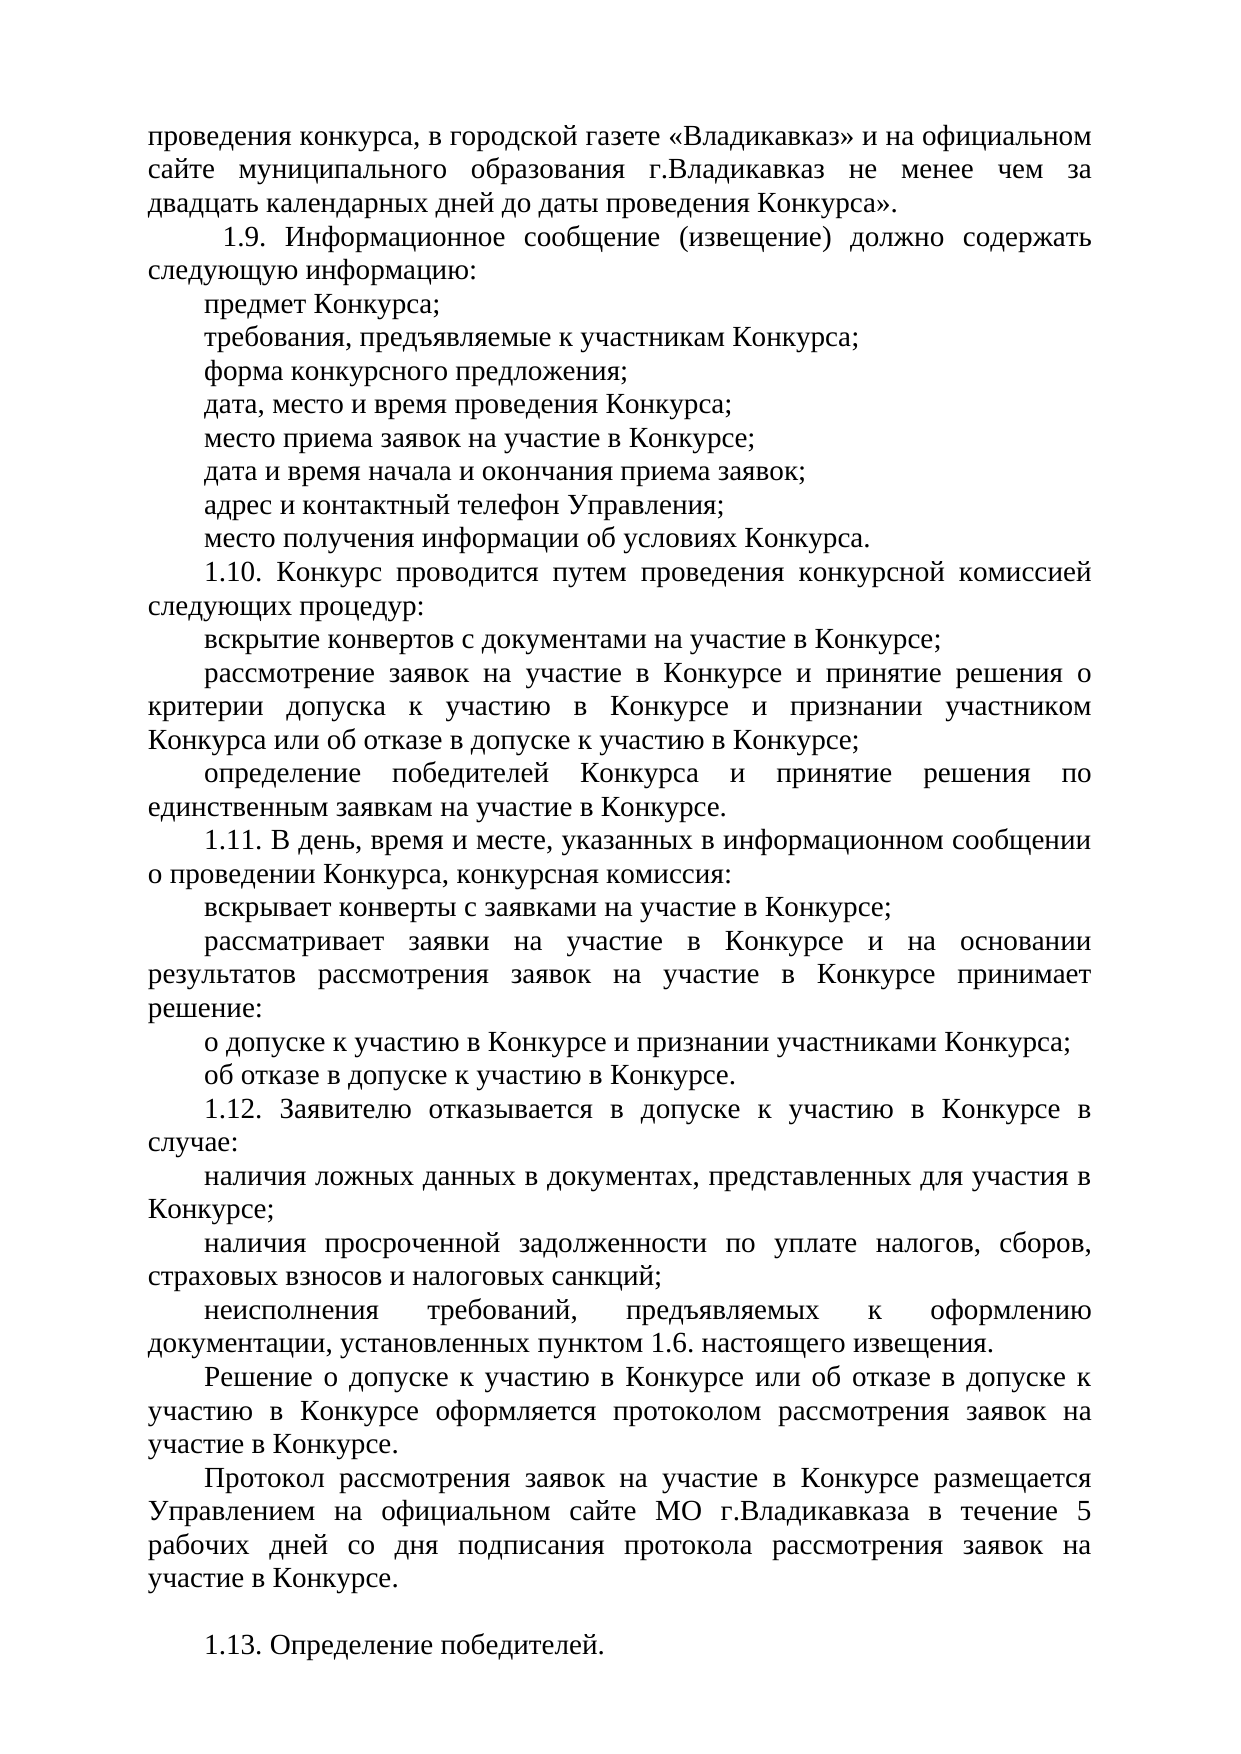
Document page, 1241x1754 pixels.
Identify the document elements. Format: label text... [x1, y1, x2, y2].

text неисполнения требований, предъявляемых к оформлению документации, установленных пунктом 1.6. настоящего извещения. [148, 1292, 1092, 1359]
text 1.11. В день, время и месте, указанных в информационном сообщении о проведении Конкурса, конкурсная комиссия: [148, 822, 1092, 889]
text определение победителей Конкурса и принятие решения по единственным заявкам на участие в Конкурсе. [148, 755, 1092, 822]
text место получения информации об условиях Конкурса. [148, 521, 1092, 554]
text 1.12. Заявителю отказывается в допуске к участию в Конкурсе в случае: [148, 1091, 1092, 1158]
text место приема заявок на участие в Конкурсе; [148, 420, 1092, 453]
text наличия просроченной задолженности по уплате налогов, сборов, страховых взносов и налоговых санкций; [148, 1225, 1092, 1292]
text рассмотрение заявок на участие в Конкурсе и принятие решения о критерии допуска к участию в Конкурсе и признании участником Конкурса или об отказе в допуске к участию в Конкурсе; [148, 655, 1092, 755]
text адрес и контактный телефон Управления; [148, 487, 1092, 521]
text 1.13. Определение победителей. [148, 1627, 1092, 1661]
text дата и время начала и окончания приема заявок; [148, 453, 1092, 487]
text вскрытие конвертов с документами на участие в Конкурсе; [148, 621, 1092, 655]
text об отказе в допуске к участию в Конкурсе. [148, 1057, 1092, 1091]
text о допуске к участию в Конкурсе и признании участниками Конкурса; [148, 1024, 1092, 1057]
text Протокол рассмотрения заявок на участие в Конкурсе размещается Управлением на официальном сайте МО г.Владикавказа в течение 5 рабочих дней со дня подписания протокола рассмотрения заявок на участие в Конкурсе. [148, 1460, 1092, 1594]
text требования, предъявляемые к участникам Конкурса; [148, 319, 1092, 353]
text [148, 118, 1092, 219]
text наличия ложных данных в документах, представленных для участия в Конкурсе; [148, 1158, 1092, 1225]
text 1.10. Конкурс проводится путем проведения конкурсной комиссией следующих процедур: [148, 554, 1092, 621]
text форма конкурсного предложения; [148, 353, 1092, 386]
text предмет Конкурса; [148, 286, 1092, 319]
text рассматривает заявки на участие в Конкурсе и на основании результатов рассмотрения заявок на участие в Конкурсе принимает решение: [148, 923, 1092, 1024]
text дата, место и время проведения Конкурса; [148, 386, 1092, 420]
text вскрывает конверты с заявками на участие в Конкурсе; [148, 889, 1092, 923]
text Решение о допуске к участию в Конкурсе или об отказе в допуске к участию в Конкурсе оформляется протоколом рассмотрения заявок на участие в Конкурсе. [148, 1359, 1092, 1460]
text 1.9. Информационное сообщение (извещение) должно содержать следующую информацию: [148, 219, 1092, 286]
